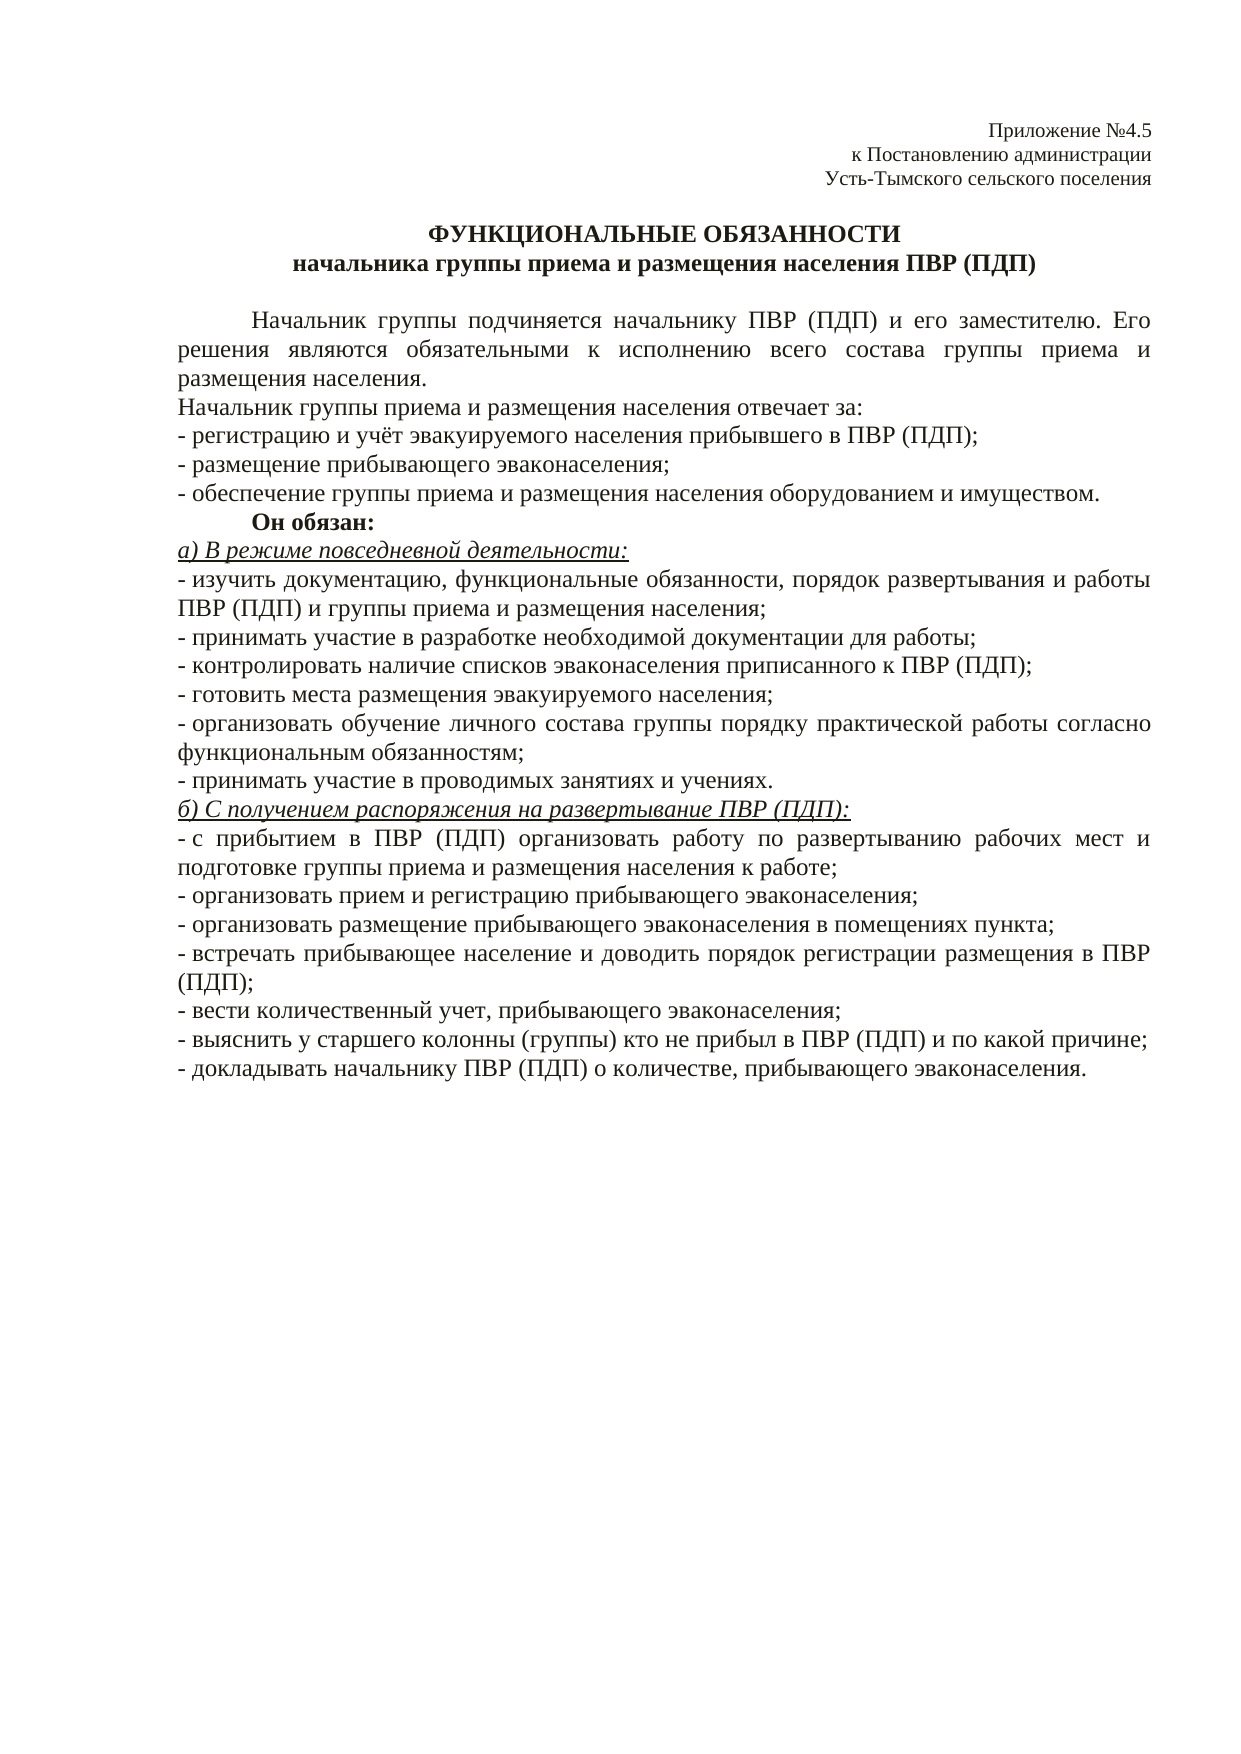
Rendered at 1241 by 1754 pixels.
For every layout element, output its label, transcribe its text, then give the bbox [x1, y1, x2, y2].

text - вести количественный учет, прибывающего эваконаселения; [177, 995, 1152, 1024]
text - контролировать наличие списков эваконаселения приписанного к ПВР (ПДП); [177, 650, 1152, 679]
text Начальник группы подчиняется начальнику ПВР (ПДП) и его заместителю. Его решения являются обязательными к исполнению всего состава группы приема и размещения населения. [177, 305, 1152, 392]
text б) С получением распоряжения на развертывание ПВР (ПДП): [177, 794, 1152, 823]
text ФУНКЦИОНАЛЬНЫЕ ОБЯЗАННОСТИ [177, 219, 1152, 248]
text - принимать участие в разработке необходимой документации для работы; [177, 622, 1152, 650]
text - размещение прибывающего эваконаселения; [177, 449, 1152, 478]
text - докладывать начальнику ПВР (ПДП) о количестве, прибывающего эваконаселения. [177, 1053, 1152, 1082]
text к Постановлению администрации [177, 142, 1152, 166]
text - готовить места размещения эвакуируемого населения; [177, 679, 1152, 708]
text - изучить документацию, функциональные обязанности, порядок развертывания и работы ПВР (ПДП) и группы приема и размещения населения; [177, 564, 1152, 622]
text - с прибытием в ПВР (ПДП) организовать работу по развертыванию рабочих мест и подготовке группы приема и размещения населения к работе; [177, 823, 1152, 880]
text - организовать размещение прибывающего эваконаселения в помещениях пункта; [177, 909, 1152, 938]
text - встречать прибывающее население и доводить порядок регистрации размещения в ПВР (ПДП); [177, 938, 1152, 995]
text Начальник группы приема и размещения населения отвечает за: [177, 392, 1152, 420]
text - принимать участие в проводимых занятиях и учениях. [177, 765, 1152, 794]
text начальника группы приема и размещения населения ПВР (ПДП) [177, 248, 1152, 277]
text Приложение №4.5 [177, 118, 1152, 142]
text Он обязан: [177, 507, 1152, 535]
text - выяснить у старшего колонны (группы) кто не прибыл в ПВР (ПДП) и по какой причине; [177, 1024, 1152, 1053]
text - организовать обучение личного состава группы порядку практической работы согласно функциональным обязанностям; [177, 708, 1152, 765]
text Усть-Тымского сельского поселения [177, 166, 1152, 190]
text - организовать прием и регистрацию прибывающего эваконаселения; [177, 880, 1152, 909]
text а) В режиме повседневной деятельности: [177, 535, 1152, 564]
text - обеспечение группы приема и размещения населения оборудованием и имуществом. [177, 478, 1152, 507]
text - регистрацию и учёт эвакуируемого населения прибывшего в ПВР (ПДП); [177, 420, 1152, 449]
